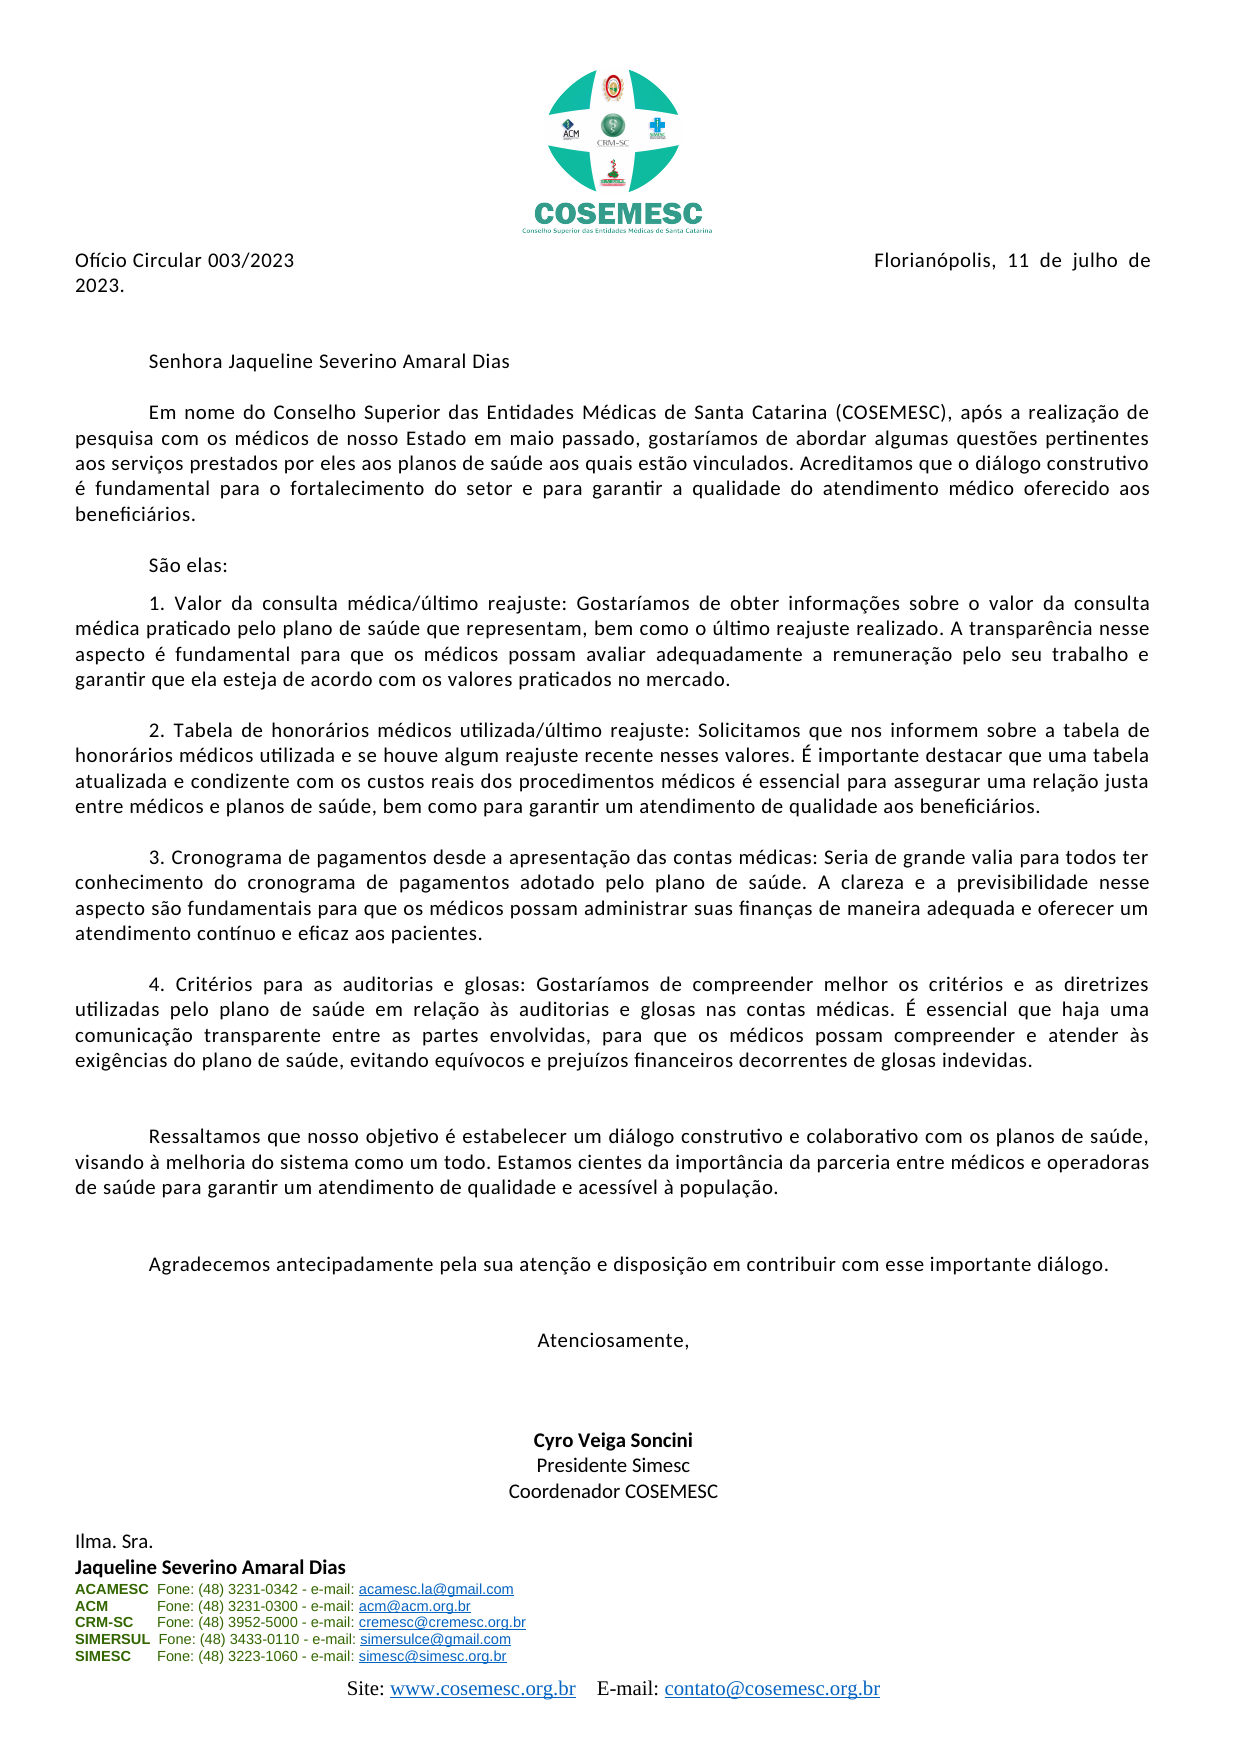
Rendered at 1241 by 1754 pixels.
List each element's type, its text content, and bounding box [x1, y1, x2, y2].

text Senhora Jaqueline Severino Amaral Dias [75, 348, 1152, 374]
text Coordenador COSEMESC [75, 1478, 1152, 1503]
text Presidente Simesc [75, 1452, 1152, 1478]
text Agradecemos antecipadamente pela sua atenção e disposição em contribuir com esse importante diálogo. [75, 1251, 1152, 1276]
picture [500, 58, 727, 247]
text 2. Tabela de honorários médicos utilizada/último reajuste: Solicitamos que nos informem sobre a tabela de honorários médicos utilizada e se houve algum reajuste recente nesses valores. É importante destacar que uma tabela atualizada e condizente com os custos reais dos procedimentos médicos é essencial para assegurar uma relação justa entre médicos e planos de saúde, bem como para garantir um atendimento de qualidade aos beneficiários. [75, 717, 1152, 819]
text 4. Critérios para as auditorias e glosas: Gostaríamos de compreender melhor os critérios e as diretrizes utilizadas pelo plano de saúde em relação às auditorias e glosas nas contas médicas. É essencial que haja uma comunicação transparente entre as partes envolvidas, para que os médicos possam compreender e atender às exigências do plano de saúde, evitando equívocos e prejuízos financeiros decorrentes de glosas indevidas. [75, 971, 1152, 1073]
text Jaqueline Severino Amaral Dias [75, 1554, 1152, 1579]
text Ofício Circular 003/2023 Florianópolis, 11 de julho de 2023. [75, 247, 1152, 298]
text São elas: [75, 552, 1152, 577]
text Cyro Veiga Soncini [75, 1427, 1152, 1452]
text Ressaltamos que nosso objetivo é estabelecer um diálogo construtivo e colaborativo com os planos de saúde, visando à melhoria do sistema como um todo. Estamos cientes da importância da parceria entre médicos e operadoras de saúde para garantir um atendimento de qualidade e acessível à população. [75, 1124, 1152, 1200]
text 3. Cronograma de pagamentos desde a apresentação das contas médicas: Seria de grande valia para todos ter conhecimento do cronograma de pagamentos adotado pelo plano de saúde. A clareza e a previsibilidade nesse aspecto são fundamentais para que os médicos possam administrar suas finanças de maneira adequada e oferecer um atendimento contínuo e eficaz aos pacientes. [75, 844, 1152, 946]
text Ilma. Sra. [75, 1529, 1152, 1554]
text Atenciosamente, [75, 1327, 1152, 1352]
text Em nome do Conselho Superior das Entidades Médicas de Santa Catarina (COSEMESC), após a realização de pesquisa com os médicos de nosso Estado em maio passado, gostaríamos de abordar algumas questões pertinentes aos serviços prestados por eles aos planos de saúde aos quais estão vinculados. Acreditamos que o diálogo construtivo é fundamental para o fortalecimento do setor e para garantir a qualidade do atendimento médico oferecido aos beneficiários. [75, 399, 1152, 526]
text 1. Valor da consulta médica/último reajuste: Gostaríamos de obter informações sobre o valor da consulta médica praticado pelo plano de saúde que representam, bem como o último reajuste realizado. A transparência nesse aspecto é fundamental para que os médicos possam avaliar adequadamente a remuneração pelo seu trabalho e garantir que ela esteja de acordo com os valores praticados no mercado. [75, 590, 1152, 692]
